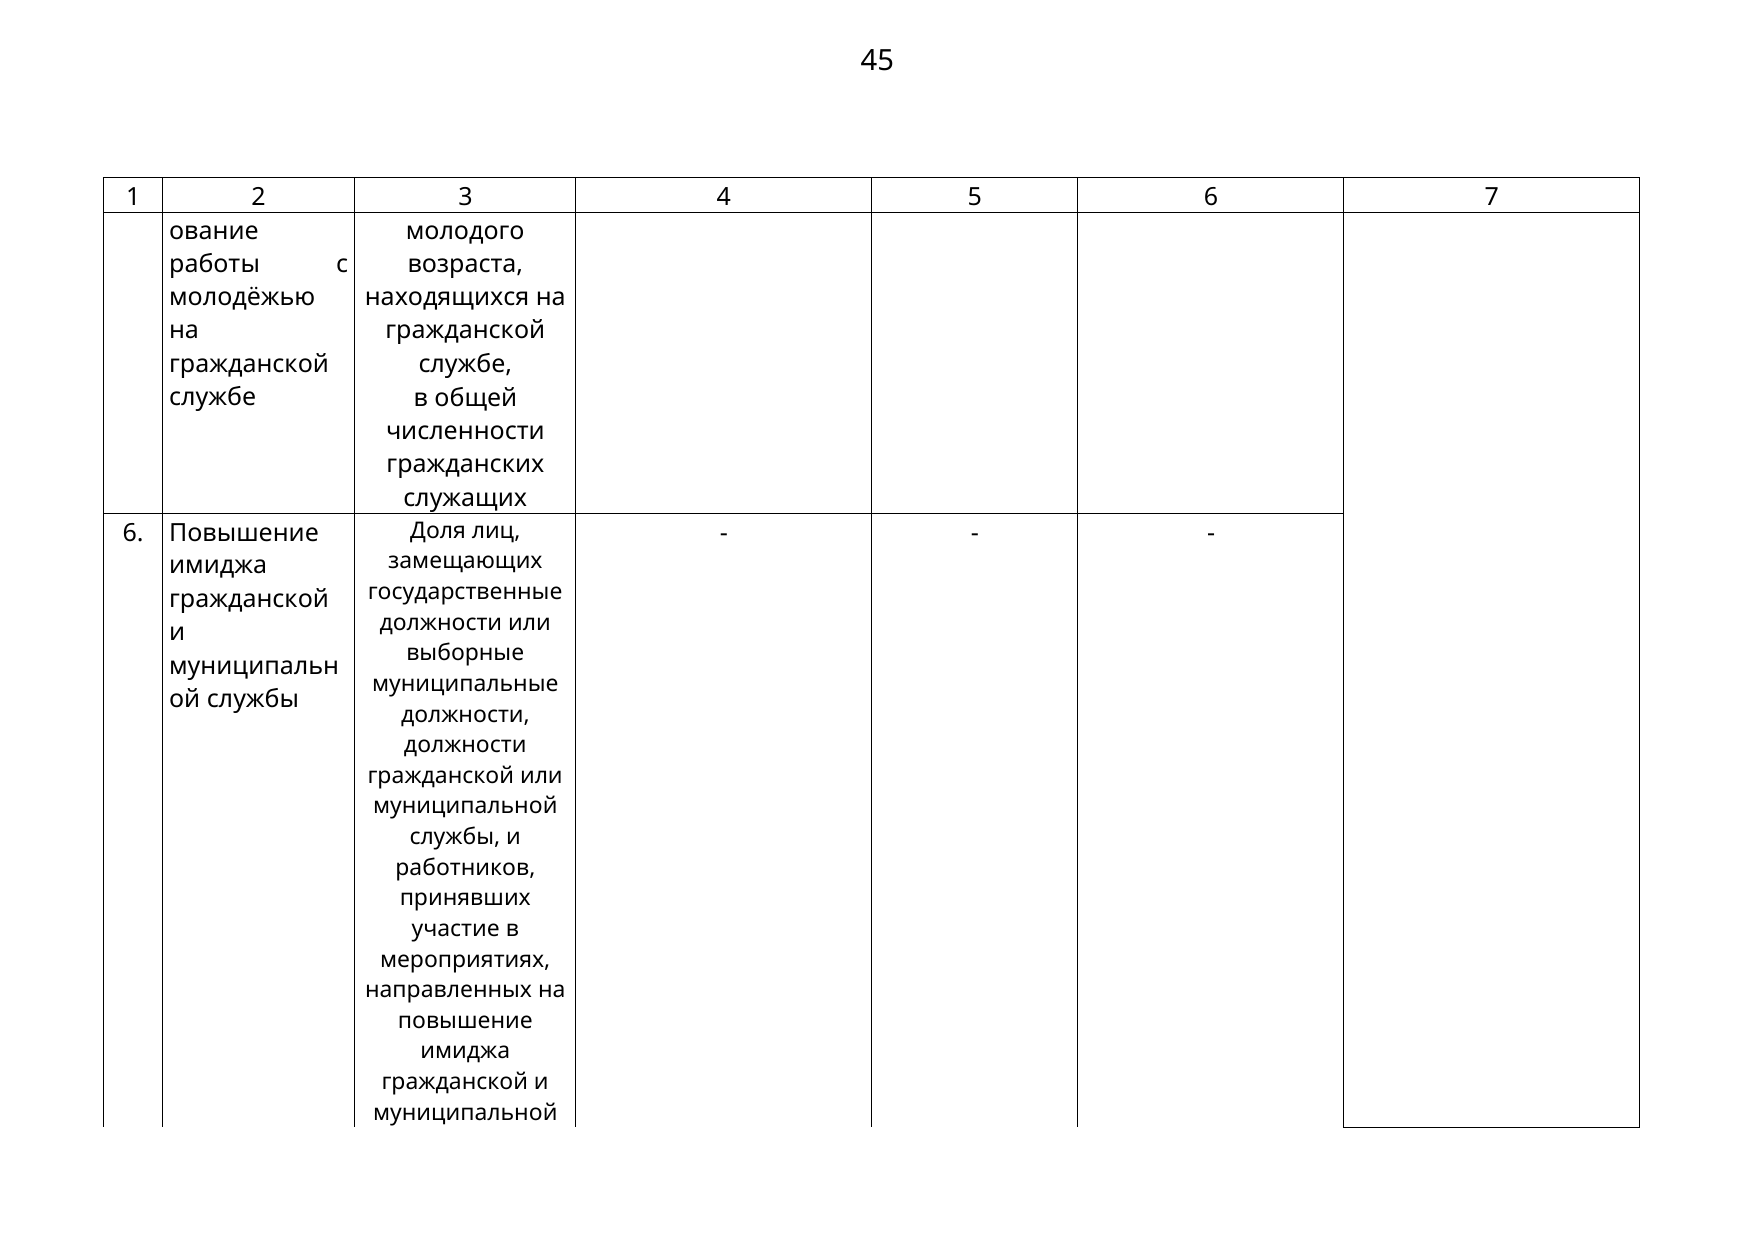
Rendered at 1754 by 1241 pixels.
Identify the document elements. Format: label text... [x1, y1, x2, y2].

table_cell – [872, 213, 1077, 513]
table_cell - [872, 514, 1077, 1127]
table_cell 5. [104, 213, 162, 513]
table_cell - [576, 514, 871, 1127]
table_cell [163, 213, 354, 513]
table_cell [355, 213, 575, 513]
table_header 3 [355, 178, 575, 212]
table_cell - [1078, 514, 1343, 1127]
table_header 7 [1344, 178, 1639, 212]
table_cell – [576, 213, 871, 513]
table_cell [355, 514, 575, 1127]
table_header 2 [163, 178, 354, 212]
table_cell 6. [104, 514, 162, 1127]
table_cell – [1078, 213, 1343, 513]
table_header 1 [104, 178, 162, 212]
table_header 6 [1078, 178, 1343, 212]
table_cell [163, 514, 354, 1127]
table_header 5 [872, 178, 1077, 212]
table_header 4 [576, 178, 871, 212]
